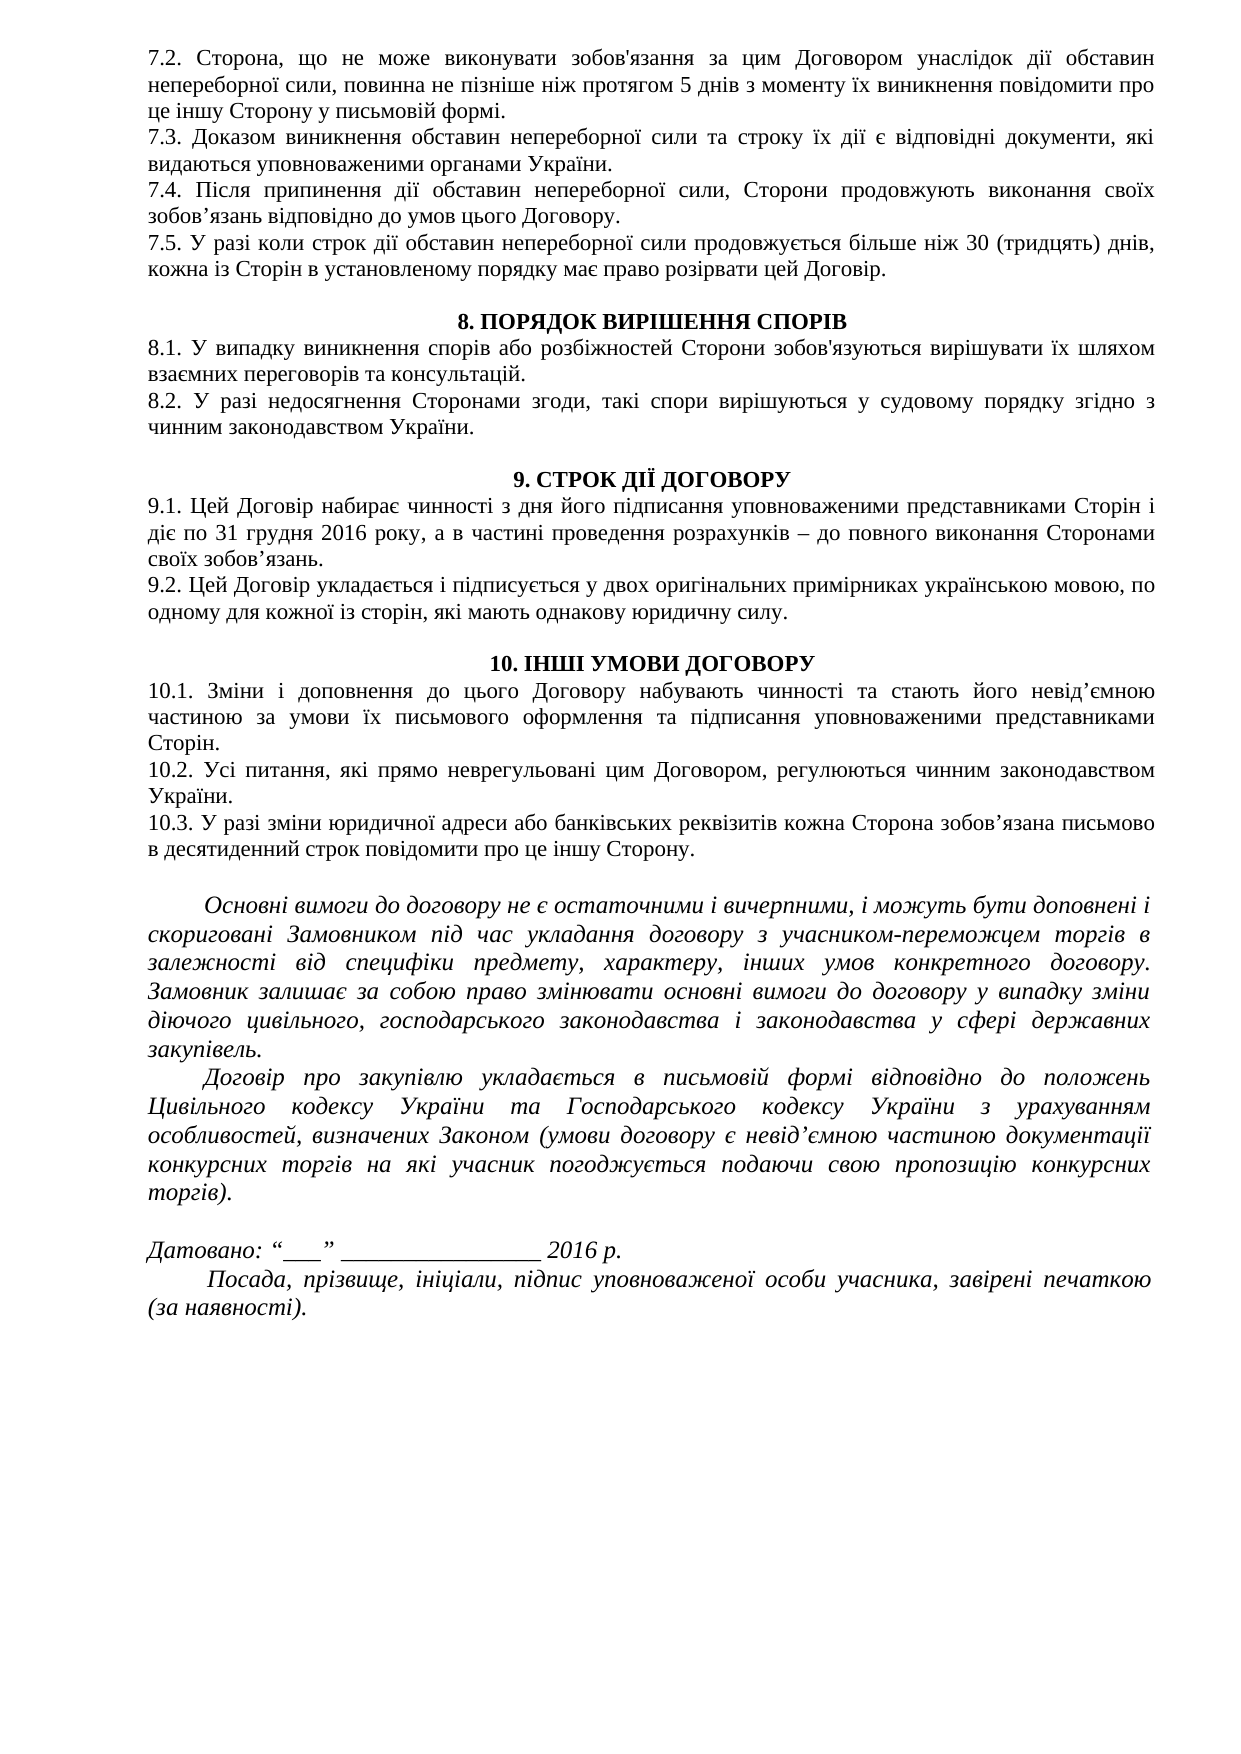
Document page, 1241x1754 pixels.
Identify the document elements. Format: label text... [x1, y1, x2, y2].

text 9.1. Цей Договір набирає чинності з дня його підписання уповноваженими представниками Сторін і діє по 31 грудня 2016 року, а в частині проведення розрахунків – до повного виконання Сторонами своїх зобов’язань. [148, 492, 1157, 571]
text 7.4. Після припинення дії обставин непереборної сили, Сторони продовжують виконання своїх зобов’язань відповідно до умов цього Договору. [148, 176, 1157, 229]
text 10. ІНШІ УМОВИ ДОГОВОРУ [148, 650, 1157, 677]
text 8.1. У випадку виникнення спорів або розбіжностей Сторони зобов'язуються вирішувати їх шляхом взаємних переговорів та консультацій. [148, 334, 1157, 387]
text 8.2. У разі недосягнення Сторонами згоди, такі спори вирішуються у судовому порядку згідно з чинним законодавством України. [148, 387, 1157, 439]
text 8. ПОРЯДОК ВИРІШЕННЯ СПОРІВ [148, 308, 1157, 334]
text Датовано: “___” ________________ 2016 р. [148, 1235, 1152, 1264]
text 10.3. У разі зміни юридичної адреси або банківських реквізитів кожна Сторона зобов’язана письмово в десятиденний строк повідомити про це іншу Сторону. [148, 808, 1157, 861]
text Основні вимоги до договору не є остаточними і вичерпними, і можуть бути доповнені і скориговані Замовником під час укладання договору з учасником-переможцем торгів в залежності від специфіки предмету, характеру, інших умов конкретного договору. Замовник залишає за собою право змінювати основні вимоги до договору у випадку зміни діючого цивільного, господарського законодавства і законодавства у сфері державних закупівель. [148, 890, 1152, 1062]
text 7.5. У разі коли строк дії обставин непереборної сили продовжується більше ніж 30 (тридцять) днів, кожна із Сторін в установленому порядку має право розірвати цей Договір. [148, 229, 1157, 281]
text 10.1. Зміни і доповнення до цього Договору набувають чинності та стають його невід’ємною частиною за умови їх письмового оформлення та підписання уповноваженими представниками Сторін. [148, 677, 1157, 756]
text 7.3. Доказом виникнення обставин непереборної сили та строку їх дії є відповідні документи, які видаються уповноваженими органами України. [148, 123, 1157, 176]
text 9. СТРОК ДІЇ ДОГОВОРУ [148, 466, 1157, 492]
text 10.2. Усі питання, які прямо неврегульовані цим Договором, регулюються чинним законодавством України. [148, 756, 1157, 808]
text Посада, прізвище, ініціали, підпис уповноваженої особи учасника, завірені печаткою (за наявності). [148, 1264, 1152, 1321]
text Договір про закупівлю укладається в письмовій формі відповідно до положень Цивільного кодексу України та Господарського кодексу України з урахуванням особливостей, визначених Законом (умови договору є невід’ємною частиною документації конкурсних торгів на які учасник погоджується подаючи свою пропозицію конкурсних торгів). [148, 1062, 1152, 1206]
text 7.2. Сторона, що не може виконувати зобов'язання за цим Договором унаслідок дії обставин непереборної сили, повинна не пізніше ніж протягом 5 днів з моменту їх виникнення повідомити про це іншу Сторону у письмовій формі. [148, 44, 1157, 123]
text 9.2. Цей Договір укладається і підписується у двох оригінальних примірниках українською мовою, по одному для кожної із сторін, які мають однакову юридичну силу. [148, 571, 1157, 624]
